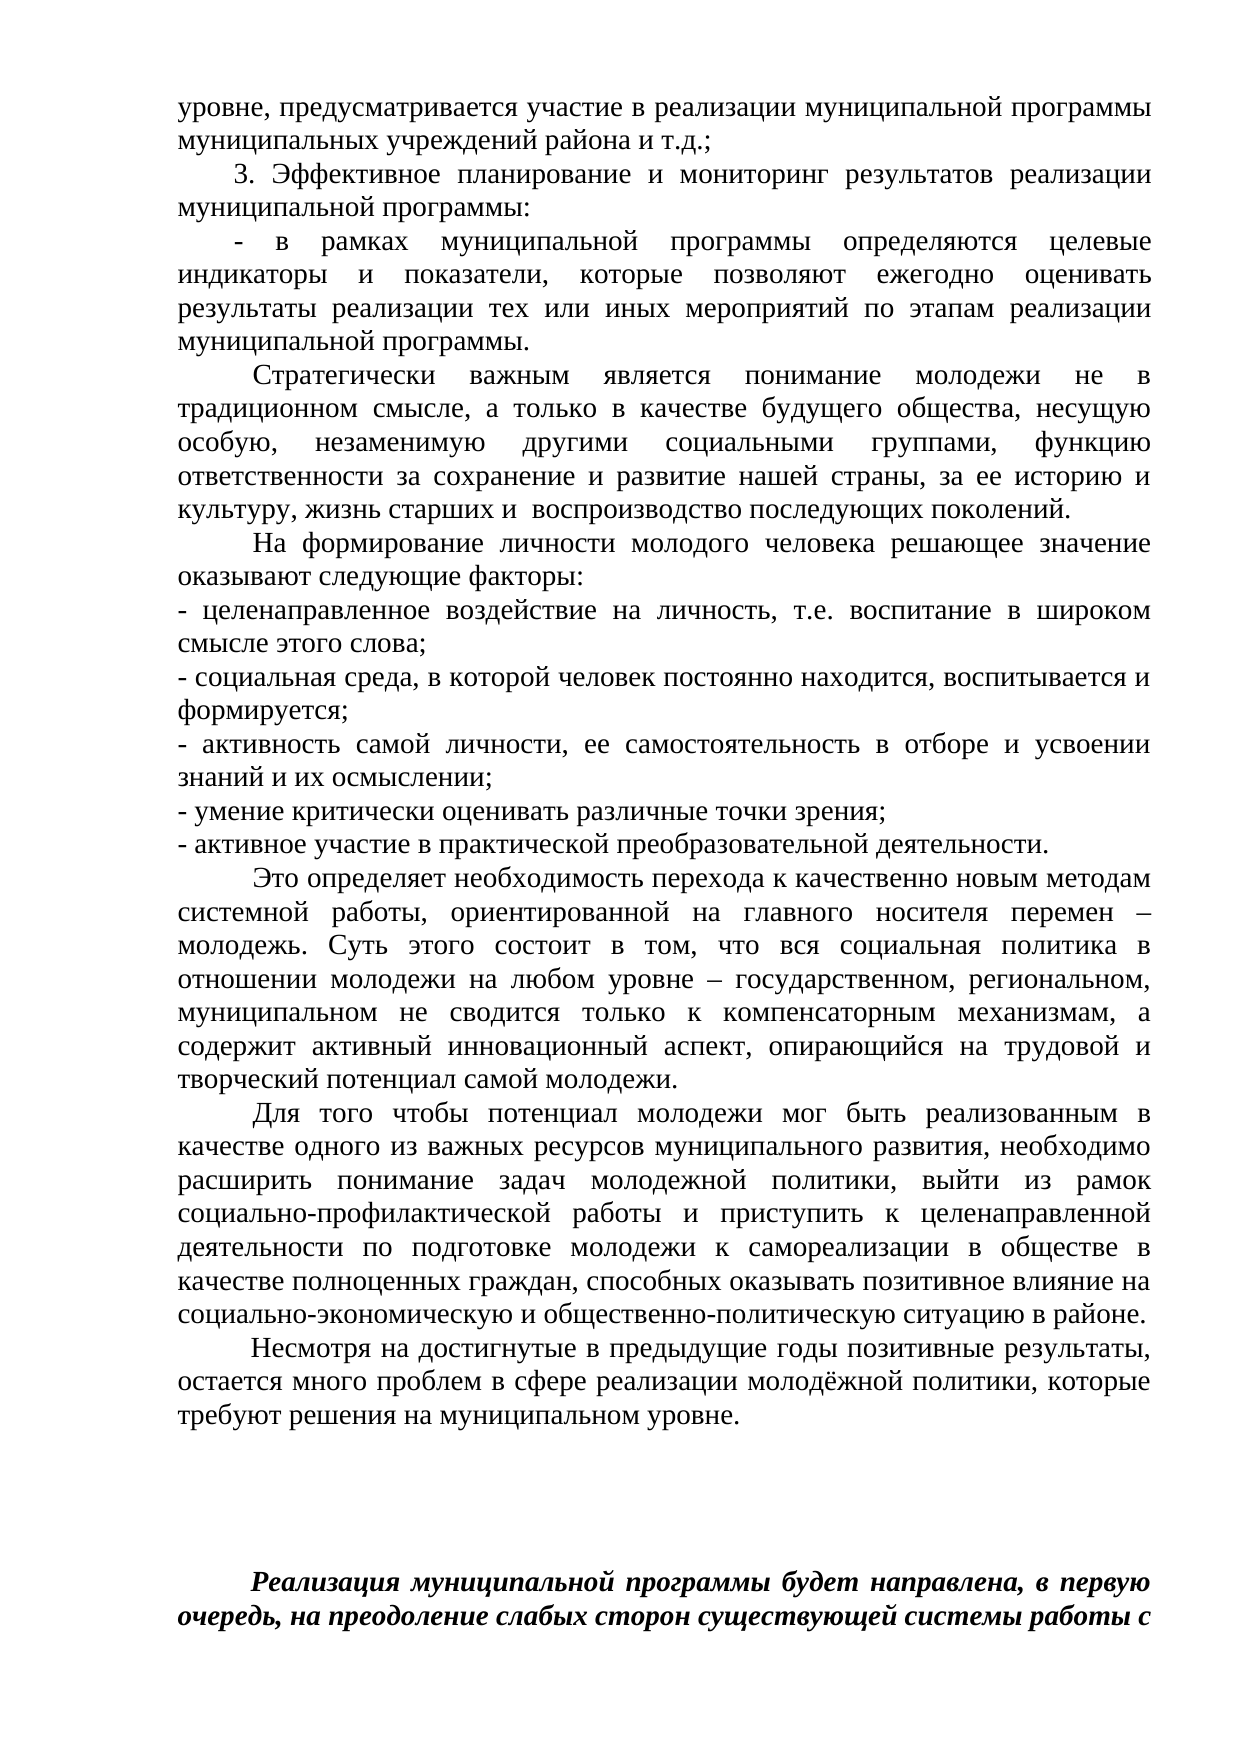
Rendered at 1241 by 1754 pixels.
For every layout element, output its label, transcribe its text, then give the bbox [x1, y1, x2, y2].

text Для того чтобы потенциал молодежи мог быть реализованным в качестве одного из важных ресурсов муниципального развития, необходимо расширить понимание задач молодежной политики, выйти из рамок социально-профилактической работы и приступить к целенаправленной деятельности по подготовке молодежи к самореализации в обществе в качестве полноценных граждан, способных оказывать позитивное влияние на социально-экономическую и общественно-политическую ситуацию в районе. [177, 1095, 1152, 1330]
text - целенаправленное воздействие на личность, т.е. воспитание в широком смысле этого слова; [177, 592, 1152, 659]
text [177, 89, 1152, 156]
text 3. Эффективное планирование и мониторинг результатов реализации муниципальной программы: [177, 156, 1152, 223]
text - умение критически оценивать различные точки зрения; [177, 793, 1152, 827]
text Стратегически важным является понимание молодежи не в традиционном смысле, а только в качестве будущего общества, несущую особую, незаменимую другими социальными группами, функцию ответственности за сохранение и развитие нашей страны, за ее историю и культуру, жизнь старших и воспроизводство последующих поколений. [177, 357, 1152, 525]
text - активное участие в практической преобразовательной деятельности. [177, 827, 1152, 860]
text - активность самой личности, ее самостоятельность в отборе и усвоении знаний и их осмыслении; [177, 726, 1152, 793]
text - социальная среда, в которой человек постоянно находится, воспитывается и формируется; [177, 659, 1152, 726]
text Это определяет необходимость перехода к качественно новым методам системной работы, ориентированной на главного носителя перемен – молодежь. Суть этого состоит в том, что вся социальная политика в отношении молодежи на любом уровне – государственном, региональном, муниципальном не сводится только к компенсаторным механизмам, а содержит активный инновационный аспект, опирающийся на трудовой и творческий потенциал самой молодежи. [177, 860, 1152, 1095]
text На формирование личности молодого человека решающее значение оказывают следующие факторы: [177, 525, 1152, 592]
text - в рамках муниципальной программы определяются целевые индикаторы и показатели, которые позволяют ежегодно оценивать результаты реализации тех или иных мероприятий по этапам реализации муниципальной программы. [177, 223, 1152, 357]
text Несмотря на достигнутые в предыдущие годы позитивные результаты, остается много проблем в сфере реализации молодёжной политики, которые требуют решения на муниципальном уровне. [177, 1330, 1152, 1430]
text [177, 1564, 1152, 1632]
